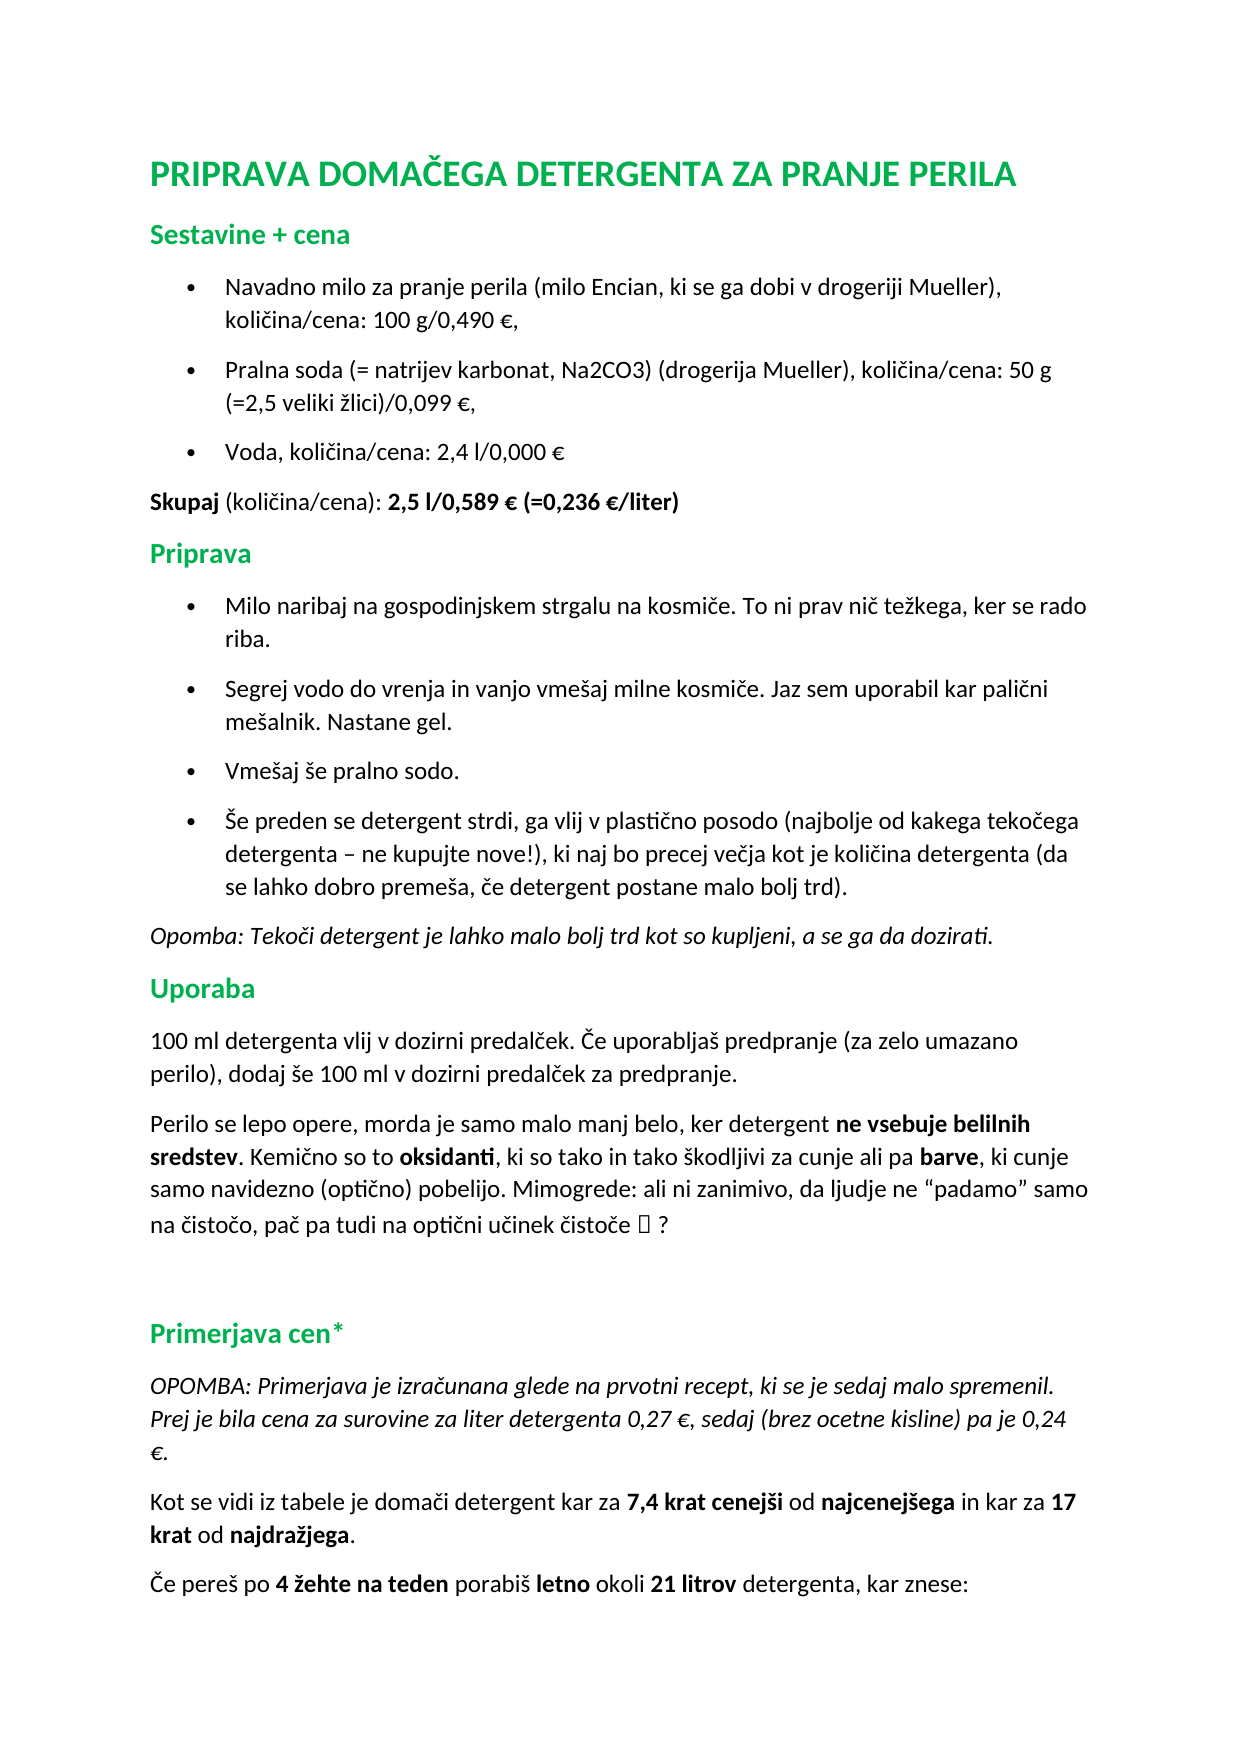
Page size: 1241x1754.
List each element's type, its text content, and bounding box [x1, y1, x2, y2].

text Opomba: Tekoči detergent je lahko malo bolj trd kot so kupljeni, a se ga da dozirati. [150, 921, 1090, 951]
text Priprava [150, 535, 1090, 571]
text PRIPRAVA DOMAČEGA DETERGENTA ZA PRANJE PERILA [150, 150, 1090, 196]
list Navadno milo za pranje perila (milo Encian, ki se ga dobi v drogeriji Mueller), količina/cena: 100 g/0,490 €, [187, 271, 1090, 335]
text Primerjava cen* [150, 1315, 1090, 1351]
list Milo naribaj na gospodinjskem strgalu na kosmiče. To ni prav nič težkega, ker se rado riba. [187, 591, 1090, 654]
text Perilo se lepo opere, morda je samo malo manj belo, ker detergent ne vsebuje belilnih sredstev. Kemično so to oksidanti, ki so tako in tako škodljivi za cunje ali pa barve, ki cunje samo navidezno (optično) pobelijo. Mimogrede: ali ni zanimivo, da ljudje ne “padamo” samo na čistočo, pač pa tudi na optični učinek čistoče 🙂 ? [150, 1108, 1090, 1241]
list Pralna soda (= natrijev karbonat, Na2CO3) (drogerija Mueller), količina/cena: 50 g (=2,5 veliki žlici)/0,099 €, [187, 354, 1090, 417]
list Voda, količina/cena: 2,4 l/0,000 € [187, 436, 1090, 467]
text Če pereš po 4 žehte na teden porabiš letno okoli 21 litrov detergenta, kar znese: [150, 1568, 1090, 1599]
text 100 ml detergenta vlij v dozirni predalček. Če uporabljaš predpranje (za zelo umazano perilo), dodaj še 100 ml v dozirni predalček za predpranje. [150, 1025, 1090, 1089]
list Vmešaj še pralno sodo. [187, 756, 1090, 786]
list Segrej vodo do vrenja in vanjo vmešaj milne kosmiče. Jaz sem uporabil kar palični mešalnik. Nastane gel. [187, 673, 1090, 736]
text OPOMBA: Primerjava je izračunana glede na prvotni recept, ki se je sedaj malo spremenil. Prej je bila cena za surovine za liter detergenta 0,27 €, sedaj (brez ocetne kisline) pa je 0,24 €. [150, 1370, 1090, 1467]
list Še preden se detergent strdi, ga vlij v plastično posodo (najbolje od kakega tekočega detergenta – ne kupujte nove!), ki naj bo precej večja kot je količina detergenta (da se lahko dobro premeša, če detergent postane malo bolj trd). [187, 805, 1090, 901]
text Skupaj (količina/cena): 2,5 l/0,589 € (=0,236 €/liter) [150, 486, 1090, 516]
text Uporaba [150, 970, 1090, 1006]
text Kot se vidi iz tabele je domači detergent kar za 7,4 krat cenejši od najcenejšega in kar za 17 krat od najdražjega. [150, 1486, 1090, 1549]
text Sestavine + cena [150, 216, 1090, 252]
